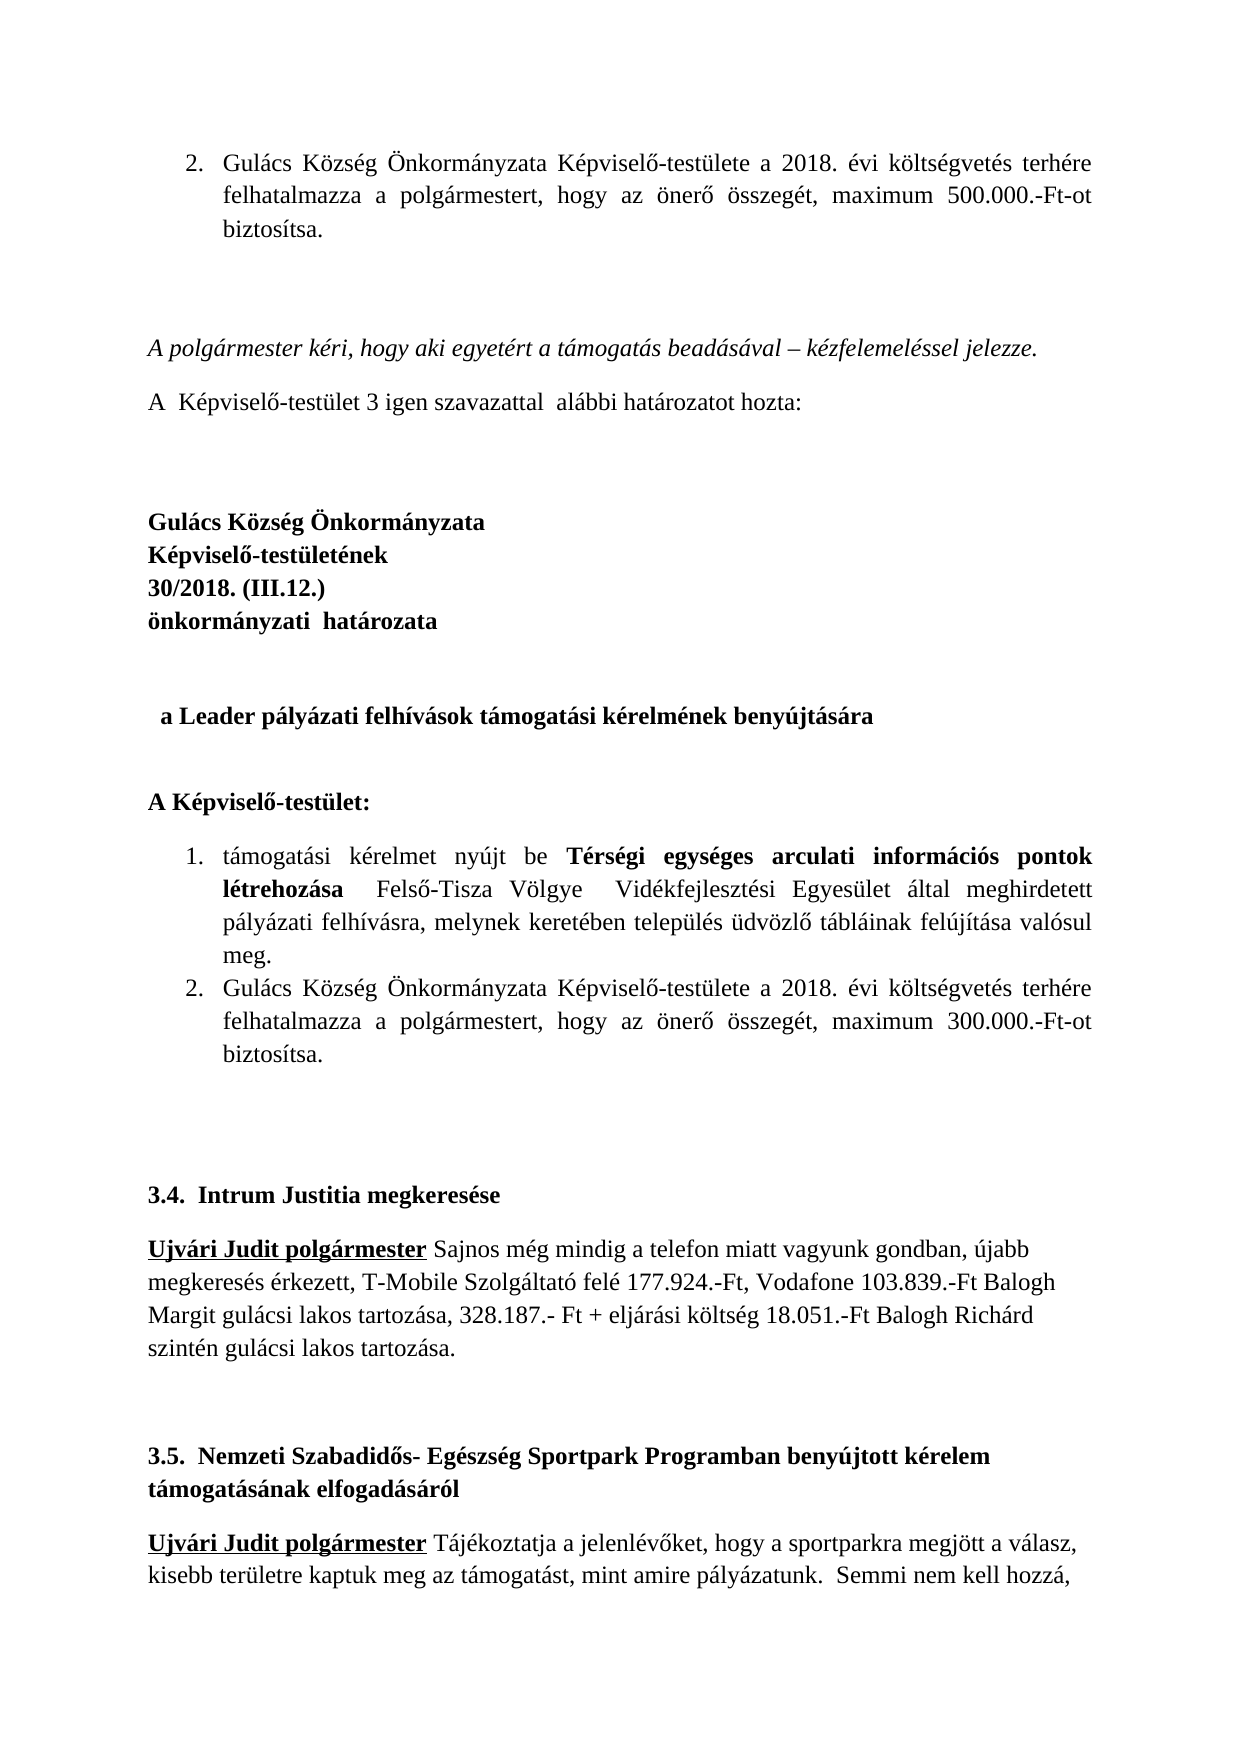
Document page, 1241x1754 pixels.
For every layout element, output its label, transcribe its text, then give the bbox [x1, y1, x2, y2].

list támogatási kérelmet nyújt be Térségi egységes arculati információs pontok létrehozása Felső-Tisza Völgye Vidékfejlesztési Egyesület által meghirdetett pályázati felhívásra, melynek keretében település üdvözlő tábláinak felújítása valósul meg. [185, 841, 1093, 969]
text önkormányzati határozata [148, 606, 1093, 635]
text a Leader pályázati felhívások támogatási kérelmének benyújtására [148, 701, 1093, 730]
text Képviselő-testületének [148, 540, 1093, 569]
text A polgármester kéri, hogy aki egyetért a támogatás beadásával – kézfelemeléssel jelezze. [148, 333, 1093, 362]
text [148, 1528, 1093, 1589]
text 3.4. Intrum Justitia megkeresése [148, 1180, 1093, 1209]
text 3.5. Nemzeti Szabadidős- Egészség Sportpark Programban benyújtott kérelem támogatásának elfogadásáról [148, 1441, 1093, 1502]
list Gulács Község Önkormányzata Képviselő-testülete a 2018. évi költségvetés terhére felhatalmazza a polgármestert, hogy az önerő összegét, maximum 500.000.-Ft-ot biztosítsa. [185, 148, 1093, 242]
text 30/2018. (III.12.) [148, 573, 1093, 602]
text A Képviselő-testület: [148, 787, 1093, 816]
text Ujvári Judit polgármester Sajnos még mindig a telefon miatt vagyunk gondban, újabb megkeresés érkezett, T-Mobile Szolgáltató felé 177.924.-Ft, Vodafone 103.839.-Ft Balogh Margit gulácsi lakos tartozása, 328.187.- Ft + eljárási költség 18.051.-Ft Balogh Richárd szintén gulácsi lakos tartozása. [148, 1234, 1093, 1362]
text A Képviselő-testület 3 igen szavazattal alábbi határozatot hozta: [148, 387, 1093, 416]
text Gulács Község Önkormányzata [148, 507, 1093, 536]
list Gulács Község Önkormányzata Képviselő-testülete a 2018. évi költségvetés terhére felhatalmazza a polgármestert, hogy az önerő összegét, maximum 300.000.-Ft-ot biztosítsa. [185, 973, 1093, 1068]
